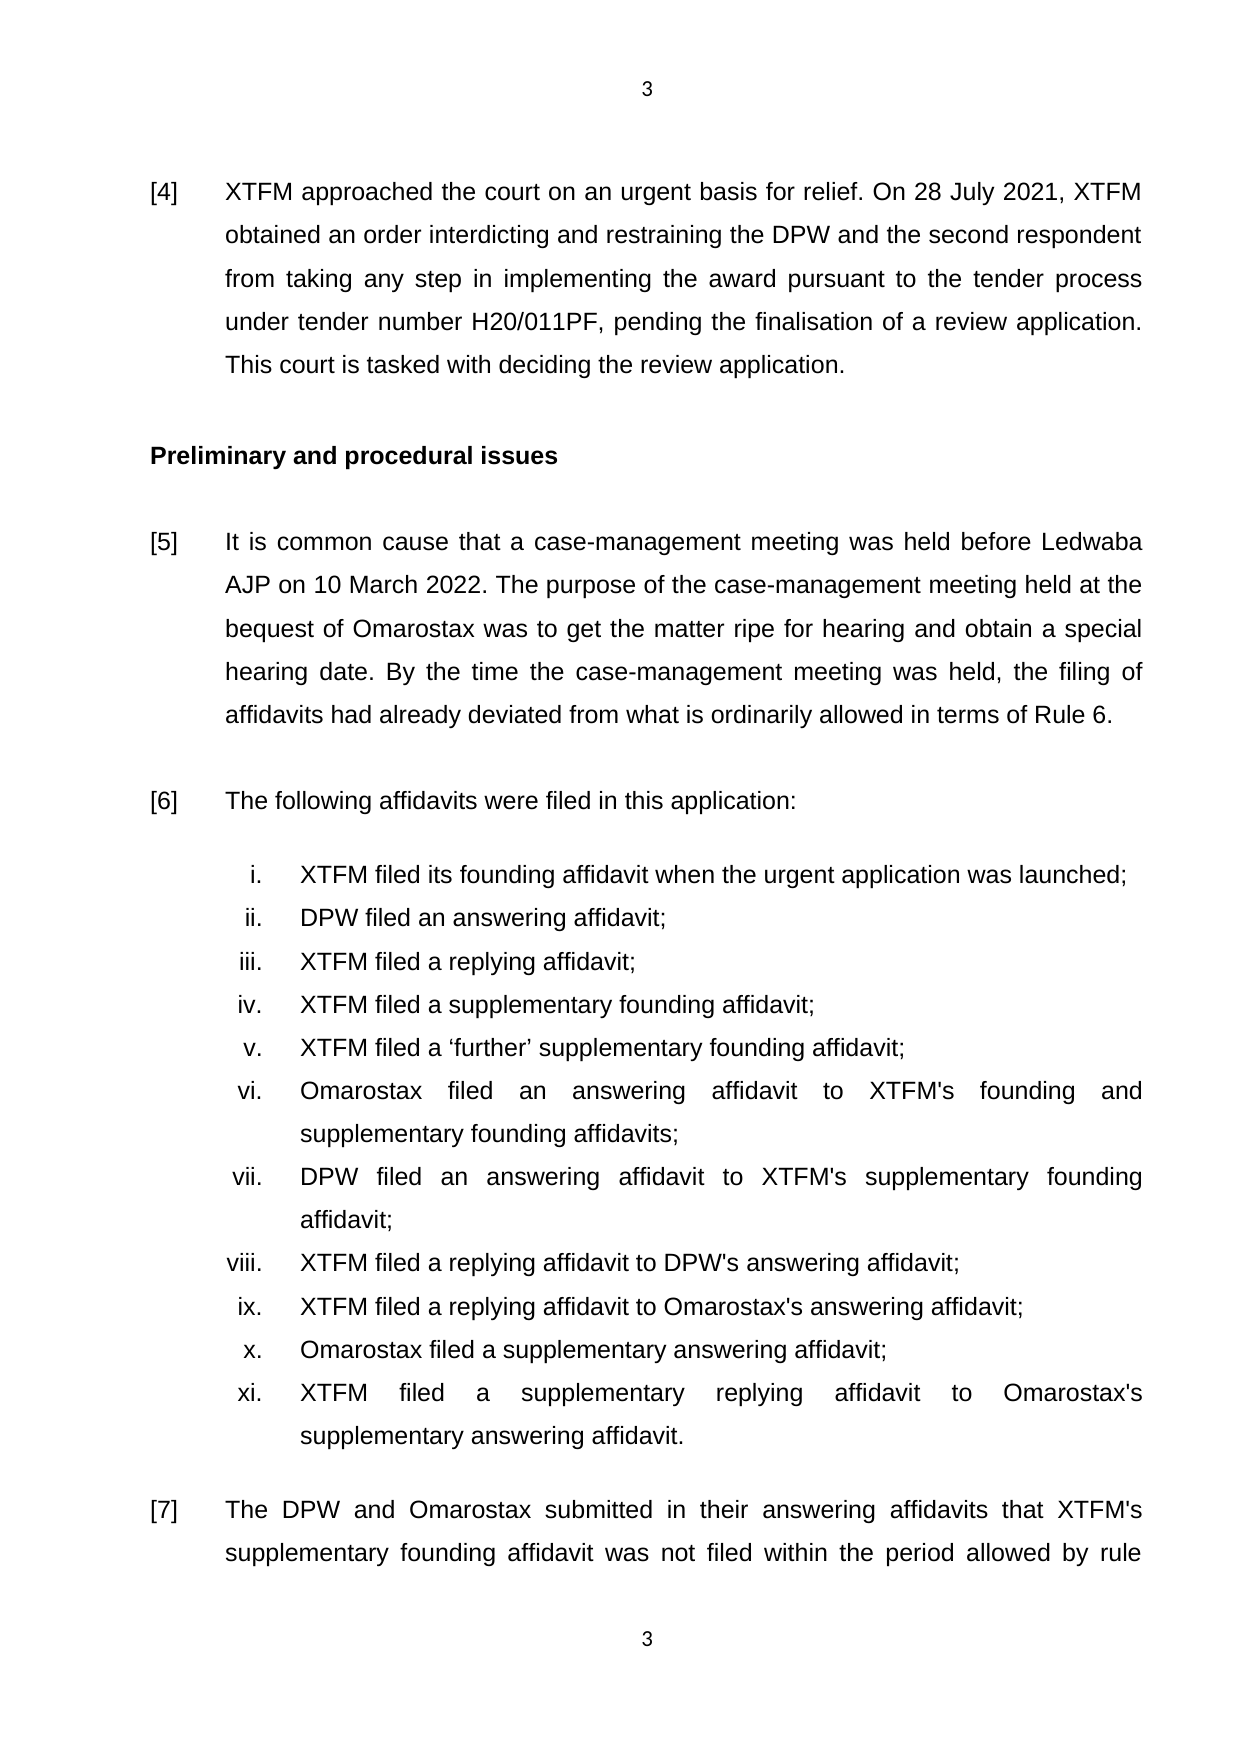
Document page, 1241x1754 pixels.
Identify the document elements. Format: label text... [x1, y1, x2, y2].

list It is common cause that a case-management meeting was held before Ledwaba AJP on 10 March 2022. The purpose of the case-management meeting held at the bequest of Omarostax was to get the matter ripe for hearing and obtain a special hearing date. By the time the case-management meeting was held, the filing of affidavits had already deviated from what is ordinarily allowed in terms of Rule 6. [150, 527, 1144, 728]
list DPW filed an answering affidavit; [262, 903, 1144, 932]
list XTFM filed a ‘further’ supplementary founding affidavit; [262, 1033, 1144, 1061]
list XTFM filed its founding affidavit when the urgent application was launched; [262, 860, 1144, 889]
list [150, 1495, 1144, 1567]
text Preliminary and procedural issues [150, 441, 1144, 469]
list The following affidavits were filed in this application: [150, 786, 1144, 815]
list Omarostax filed a supplementary answering affidavit; [262, 1334, 1144, 1363]
list XTFM approached the court on an urgent basis for relief. On 28 July 2021, XTFM obtained an order interdicting and restraining the DPW and the second respondent from taking any step in implementing the award pursuant to the tender process under tender number H20/011PF, pending the finalisation of a review application. This court is tasked with deciding the review application. [150, 177, 1144, 378]
list XTFM filed a replying affidavit; [262, 946, 1144, 975]
list Omarostax filed an answering affidavit to XTFM's founding and supplementary founding affidavits; [262, 1076, 1144, 1148]
list DPW filed an answering affidavit to XTFM's supplementary founding affidavit; [262, 1162, 1144, 1234]
list XTFM filed a replying affidavit to DPW's answering affidavit; [262, 1248, 1144, 1277]
list XTFM filed a supplementary founding affidavit; [262, 989, 1144, 1018]
list XTFM filed a replying affidavit to Omarostax's answering affidavit; [262, 1291, 1144, 1320]
list XTFM filed a supplementary replying affidavit to Omarostax's supplementary answering affidavit. [262, 1378, 1144, 1449]
